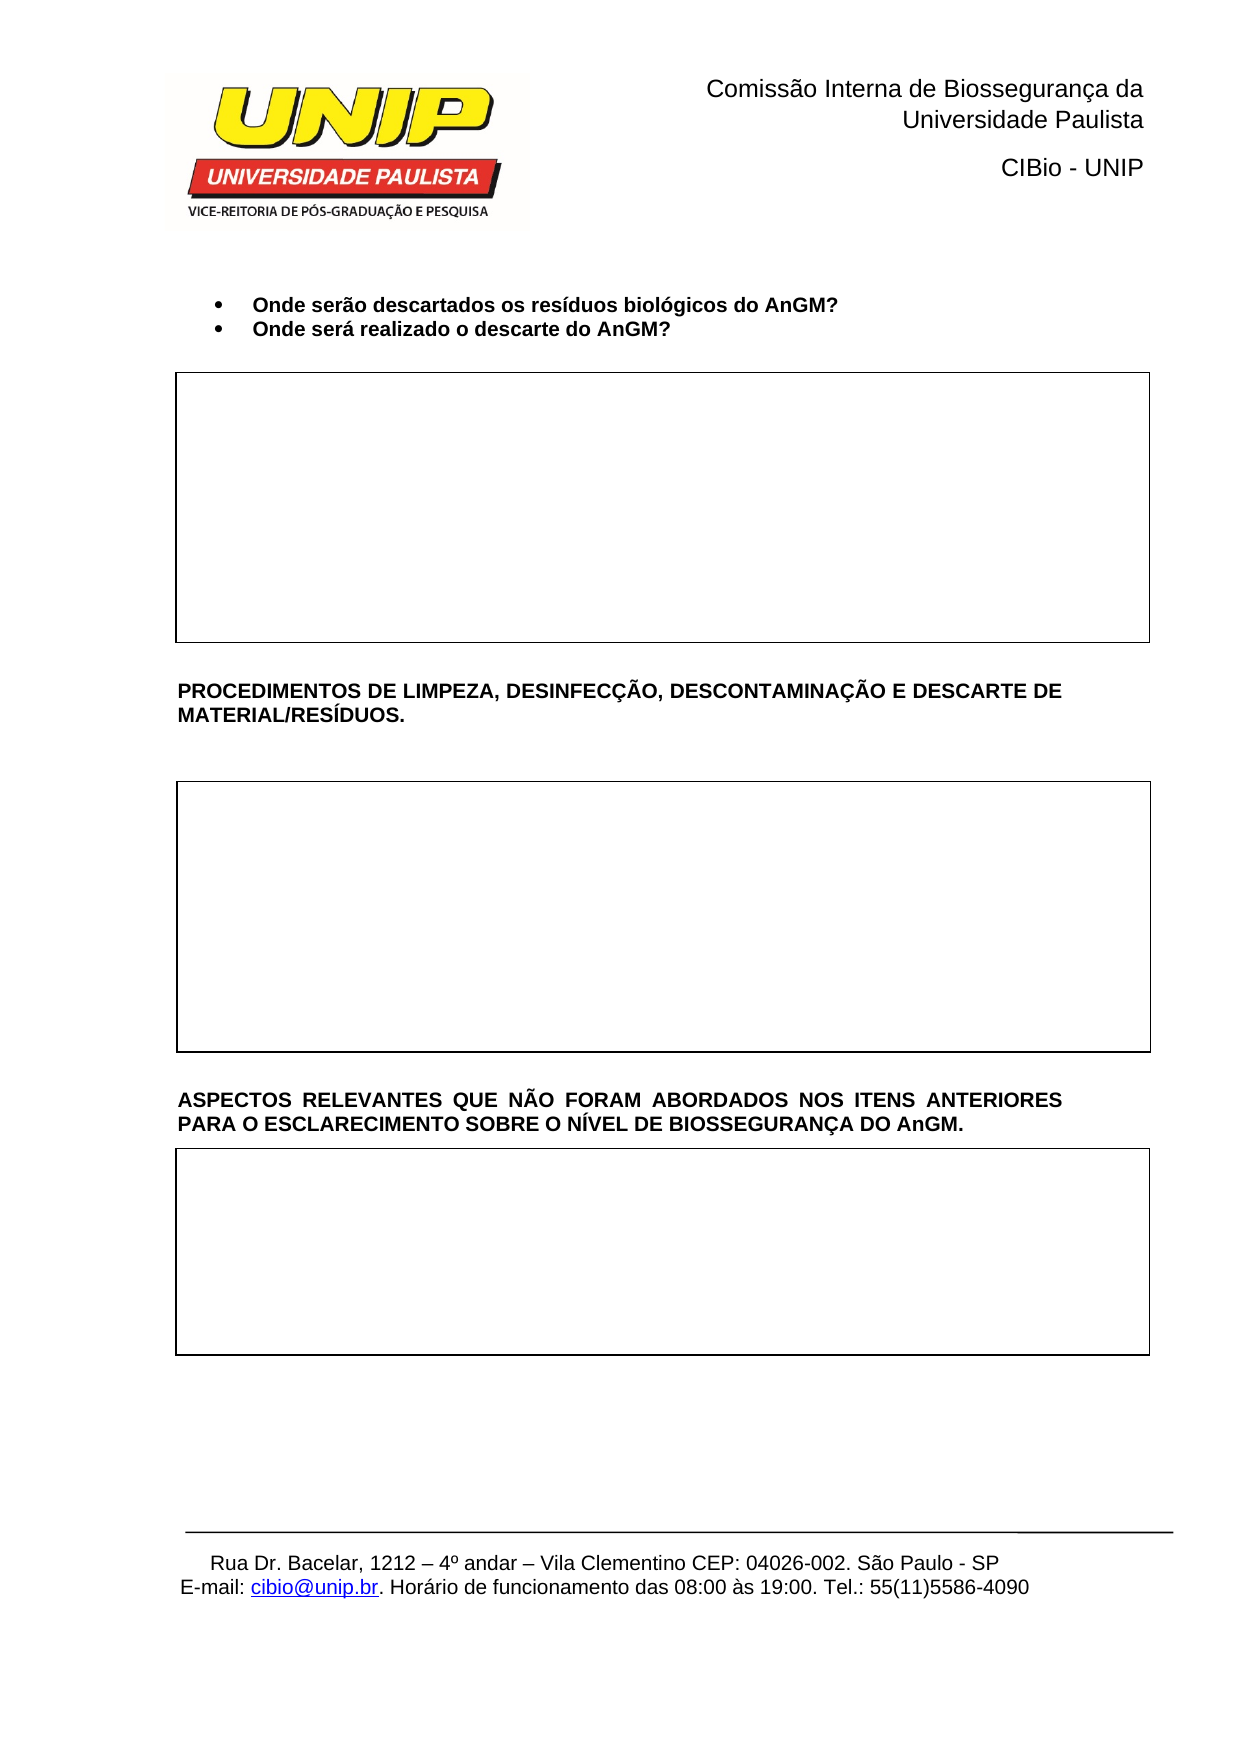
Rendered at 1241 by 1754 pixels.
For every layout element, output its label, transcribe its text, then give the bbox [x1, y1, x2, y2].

text ASPECTOS RELEVANTES QUE NÃO FORAM ABORDADOS NOS ITENS ANTERIORES PARA O ESCLARECIMENTO SOBRE O NÍVEL DE BIOSSEGURANÇA DO AnGM. [177, 1088, 1063, 1136]
list Onde será realizado o descarte do AnGM? [215, 317, 1063, 341]
picture [164, 73, 530, 231]
list Onde serão descartados os resíduos biológicos do AnGM? [215, 293, 1063, 317]
text PROCEDIMENTOS DE LIMPEZA, DESINFECÇÃO, DESCONTAMINAÇÃO E DESCARTE DE MATERIAL/RESÍDUOS. [177, 679, 1063, 727]
